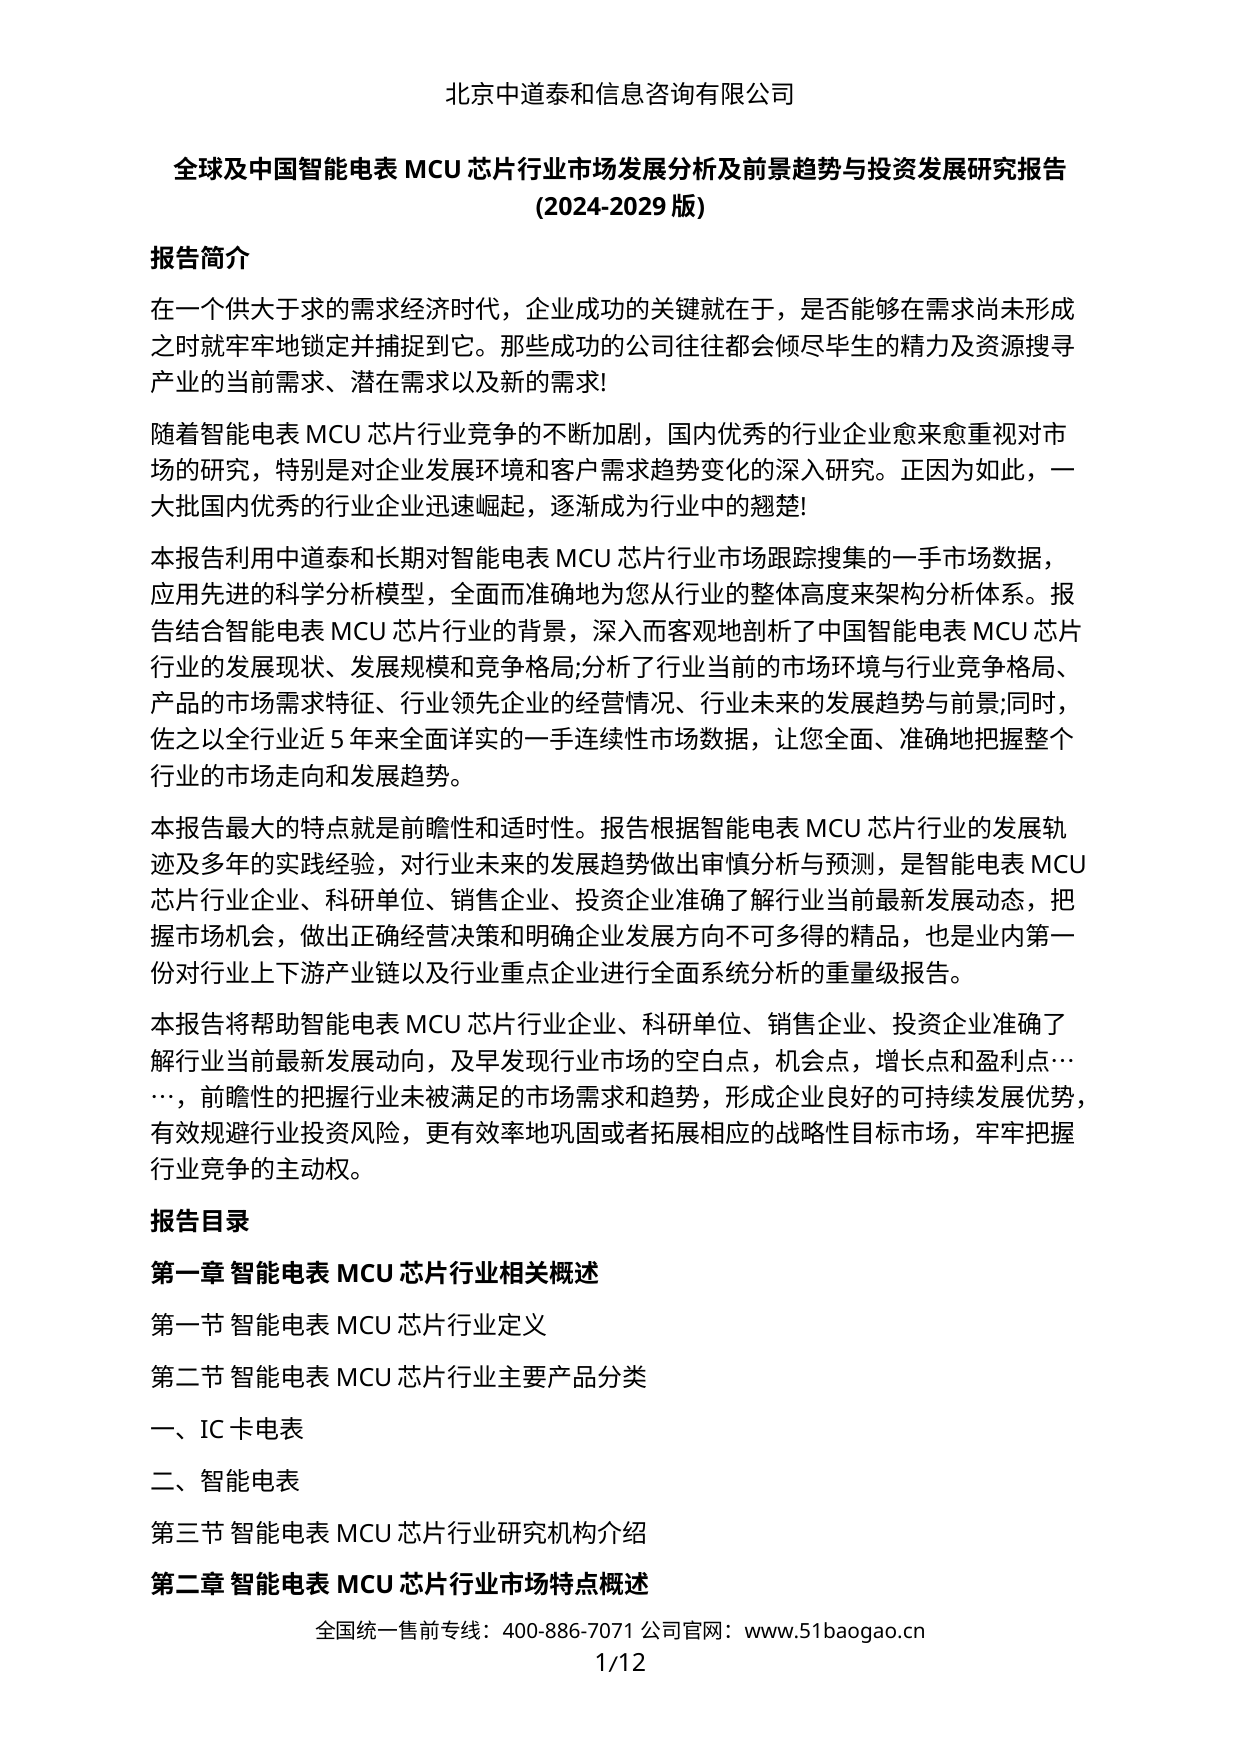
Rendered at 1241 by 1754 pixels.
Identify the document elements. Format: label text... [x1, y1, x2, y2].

text 全球及中国智能电表MCU芯片行业市场发展分析及前景趋势与投资发展研究报告(2024-2029版) [150, 150, 1090, 222]
text 第三节 智能电表MCU芯片行业研究机构介绍 [150, 1513, 1090, 1549]
text 本报告最大的特点就是前瞻性和适时性。报告根据智能电表MCU芯片行业的发展轨迹及多年的实践经验，对行业未来的发展趋势做出审慎分析与预测，是智能电表MCU芯片行业企业、科研单位、销售企业、投资企业准确了解行业当前最新发展动态，把握市场机会，做出正确经营决策和明确企业发展方向不可多得的精品，也是业内第一份对行业上下游产业链以及行业重点企业进行全面系统分析的重量级报告。 [150, 808, 1090, 989]
text 第一节 智能电表MCU芯片行业定义 [150, 1306, 1090, 1342]
text 报告目录 [150, 1202, 1090, 1238]
text 第一章 智能电表MCU芯片行业相关概述 [150, 1254, 1090, 1290]
text 一、IC卡电表 [150, 1409, 1090, 1446]
text 第二节 智能电表MCU芯片行业主要产品分类 [150, 1357, 1090, 1394]
text 报告简介 [150, 238, 1090, 274]
text 在一个供大于求的需求经济时代，企业成功的关键就在于，是否能够在需求尚未形成之时就牢牢地锁定并捕捉到它。那些成功的公司往往都会倾尽毕生的精力及资源搜寻产业的当前需求、潜在需求以及新的需求! [150, 290, 1090, 399]
text 二、智能电表 [150, 1461, 1090, 1497]
text 本报告将帮助智能电表MCU芯片行业企业、科研单位、销售企业、投资企业准确了解行业当前最新发展动向，及早发现行业市场的空白点，机会点，增长点和盈利点……，前瞻性的把握行业未被满足的市场需求和趋势，形成企业良好的可持续发展优势，有效规避行业投资风险，更有效率地巩固或者拓展相应的战略性目标市场，牢牢把握行业竞争的主动权。 [150, 1005, 1090, 1186]
text 随着智能电表MCU芯片行业竞争的不断加剧，国内优秀的行业企业愈来愈重视对市场的研究，特别是对企业发展环境和客户需求趋势变化的深入研究。正因为如此，一大批国内优秀的行业企业迅速崛起，逐渐成为行业中的翘楚! [150, 414, 1090, 523]
text 第二章 智能电表MCU芯片行业市场特点概述 [150, 1565, 1090, 1601]
text 本报告利用中道泰和长期对智能电表MCU芯片行业市场跟踪搜集的一手市场数据，应用先进的科学分析模型，全面而准确地为您从行业的整体高度来架构分析体系。报告结合智能电表MCU芯片行业的背景，深入而客观地剖析了中国智能电表MCU芯片行业的发展现状、发展规模和竞争格局;分析了行业当前的市场环境与行业竞争格局、产品的市场需求特征、行业领先企业的经营情况、行业未来的发展趋势与前景;同时，佐之以全行业近5年来全面详实的一手连续性市场数据，让您全面、准确地把握整个行业的市场走向和发展趋势。 [150, 539, 1090, 792]
